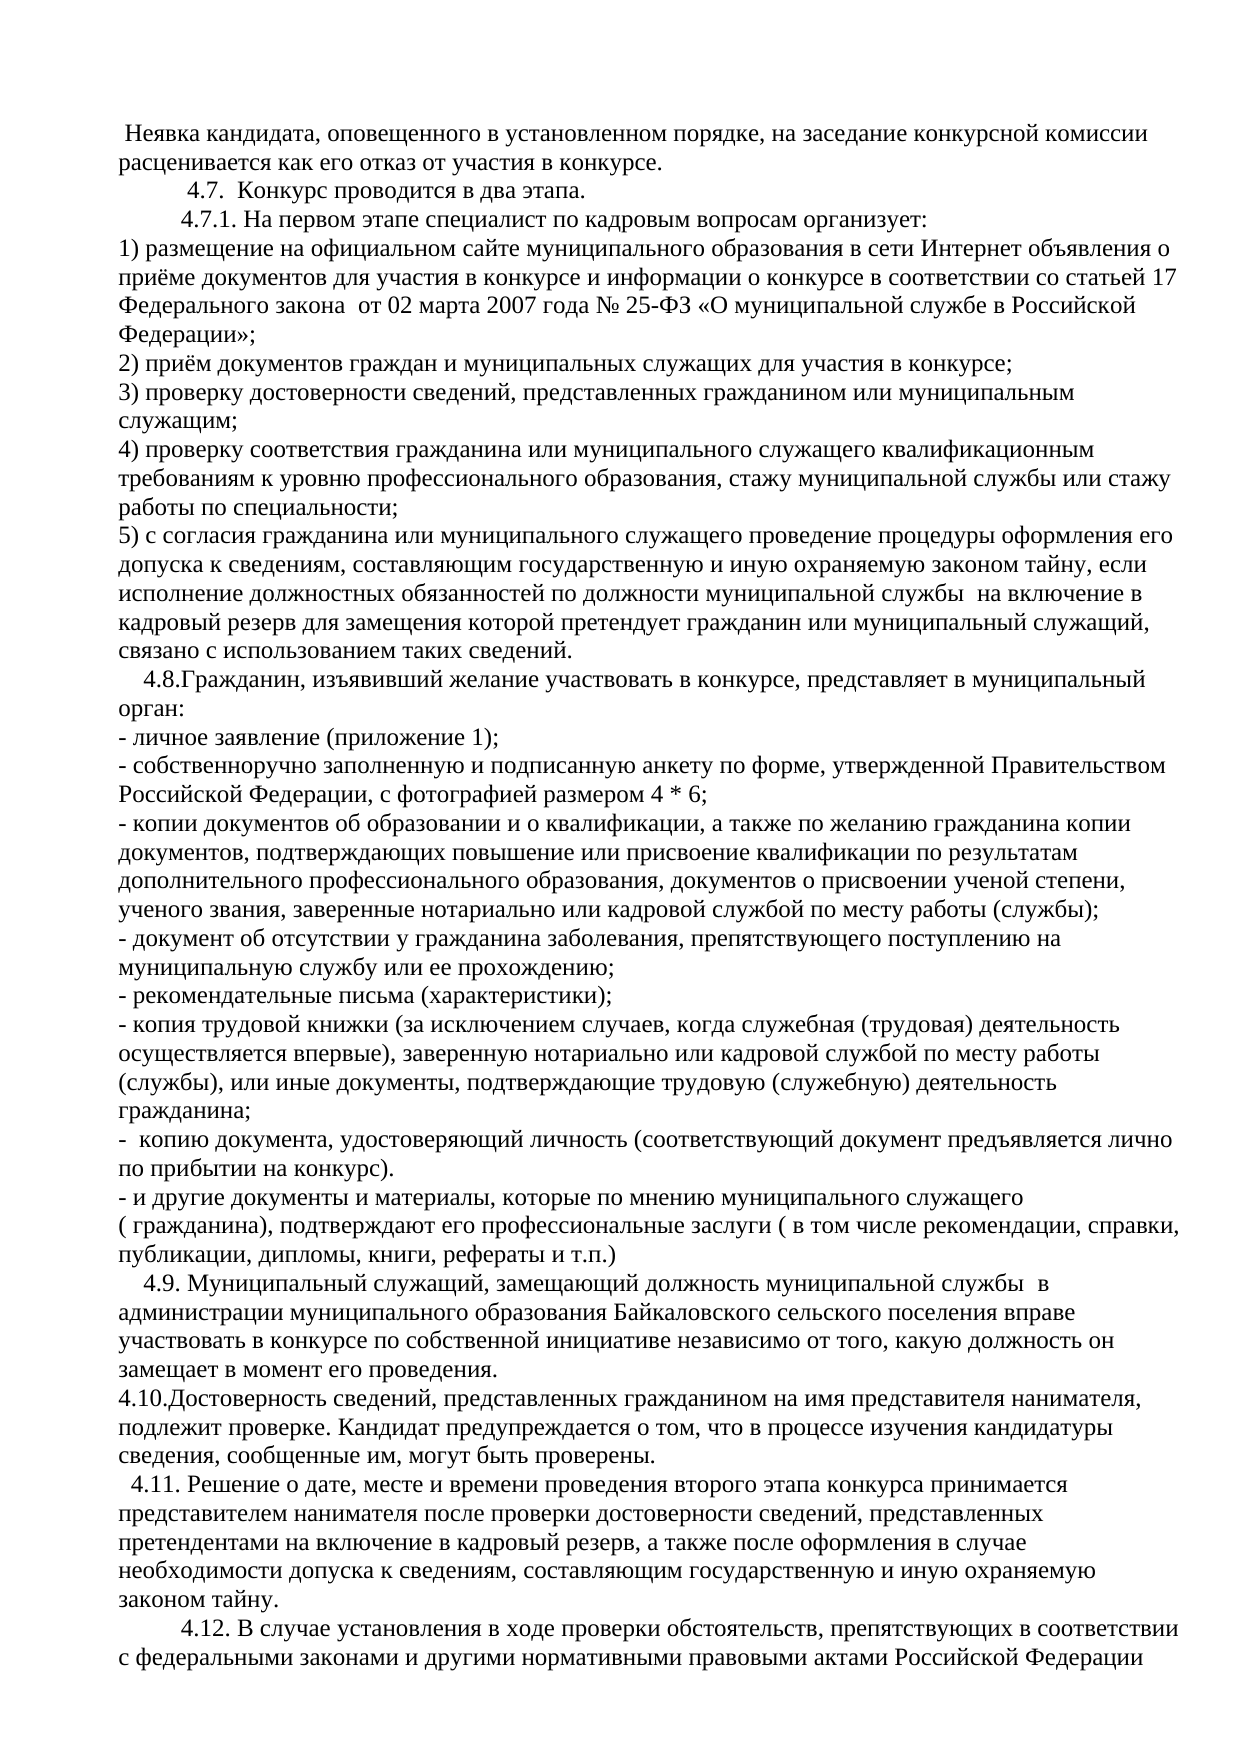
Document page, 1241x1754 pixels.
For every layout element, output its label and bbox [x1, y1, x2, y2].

text [118, 118, 1181, 1671]
